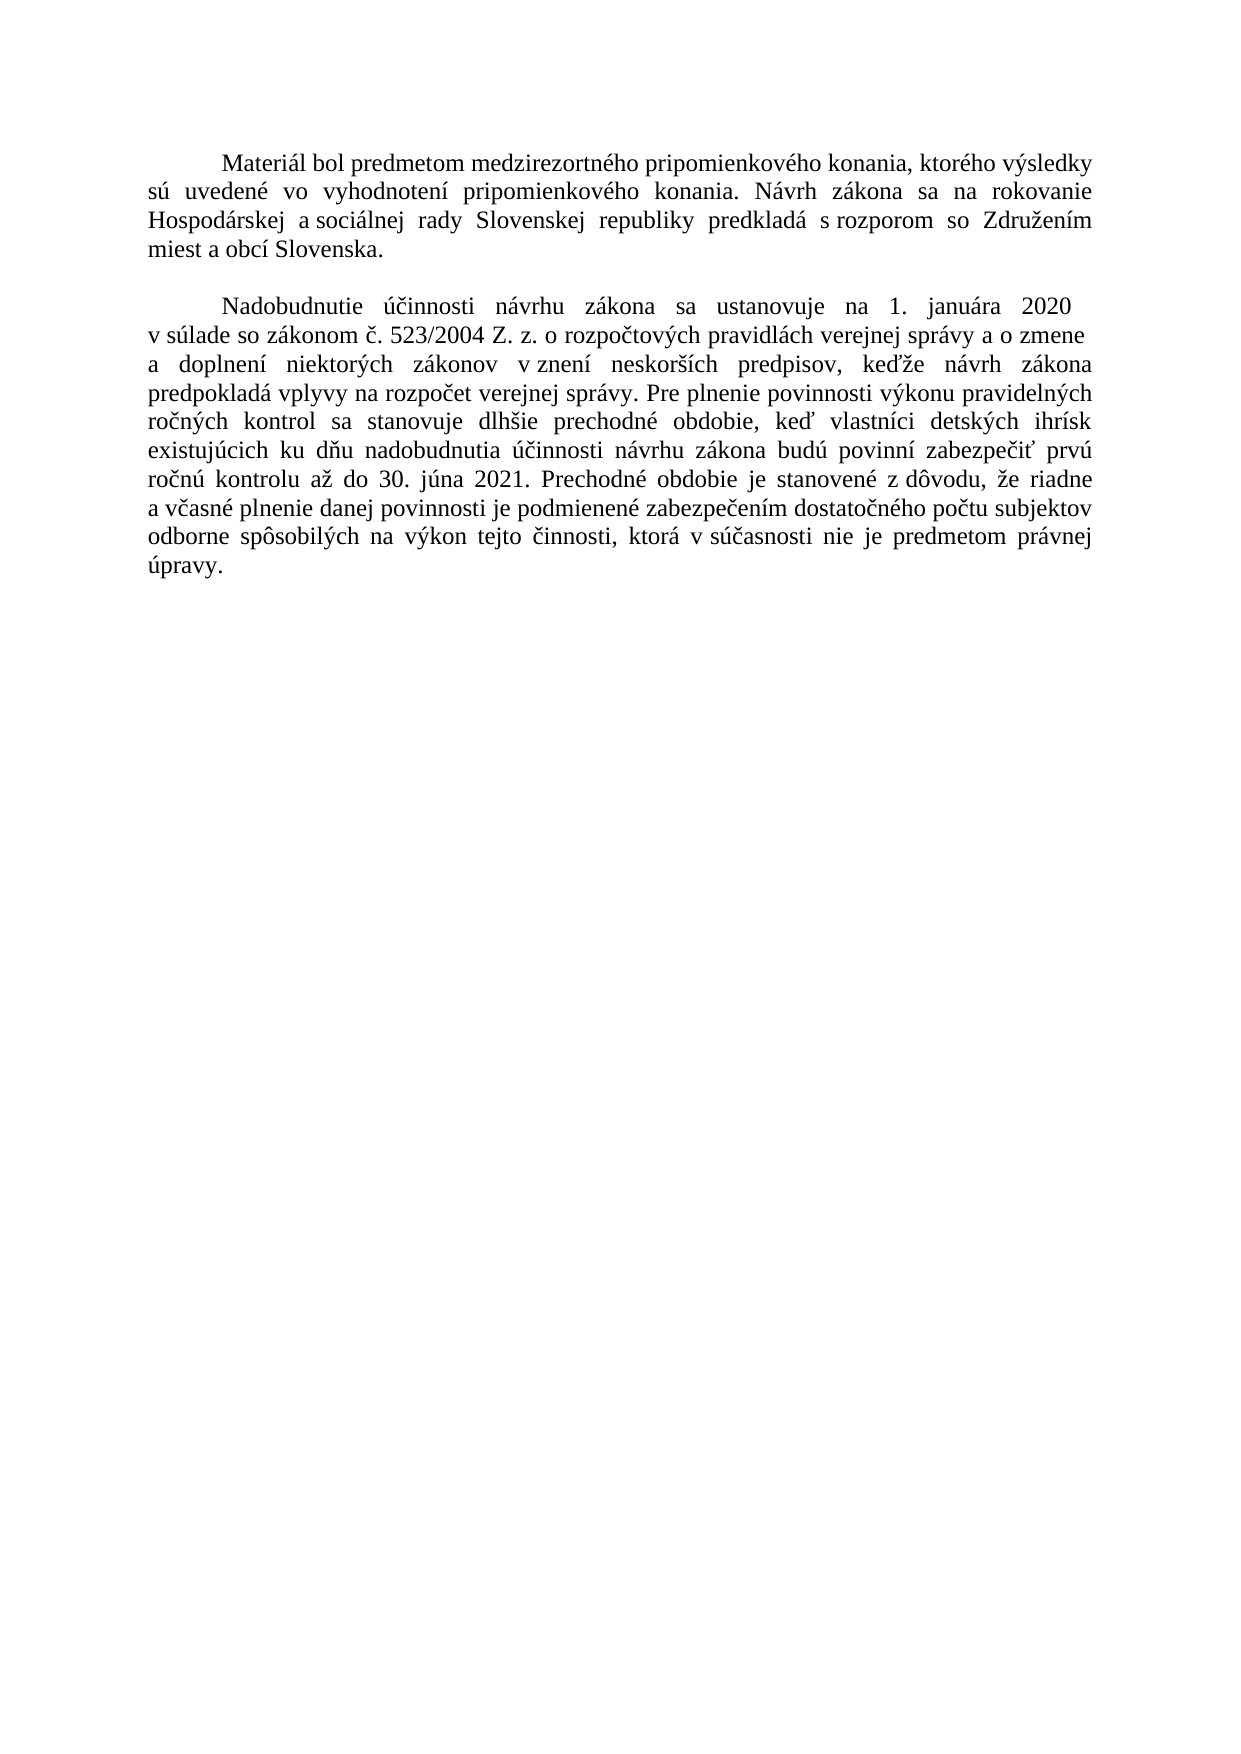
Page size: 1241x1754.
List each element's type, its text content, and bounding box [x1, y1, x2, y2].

text Nadobudnutie účinnosti návrhu zákona sa ustanovuje na 1. januára 2020 v súlade so zákonom č. 523/2004 Z. z. o rozpočtových pravidlách verejnej správy a o zmene a doplnení niektorých zákonov v znení neskorších predpisov, keďže návrh zákona predpokladá vplyvy na rozpočet verejnej správy. Pre plnenie povinnosti výkonu pravidelných ročných kontrol sa stanovuje dlhšie prechodné obdobie, keď vlastníci detských ihrísk existujúcich ku dňu nadobudnutia účinnosti návrhu zákona budú povinní zabezpečiť prvú ročnú kontrolu až do 30. júna 2021. Prechodné obdobie je stanovené z dôvodu, že riadne a včasné plnenie danej povinnosti je podmienené zabezpečením dostatočného počtu subjektov odborne spôsobilých na výkon tejto činnosti, ktorá v súčasnosti nie je predmetom právnej úpravy. [148, 291, 1093, 579]
text Materiál bol predmetom medzirezortného pripomienkového konania, ktorého výsledky sú uvedené vo vyhodnotení pripomienkového konania. Návrh zákona sa na rokovanie Hospodárskej a sociálnej rady Slovenskej republiky predkladá s rozporom so Združením miest a obcí Slovenska. [148, 148, 1093, 263]
